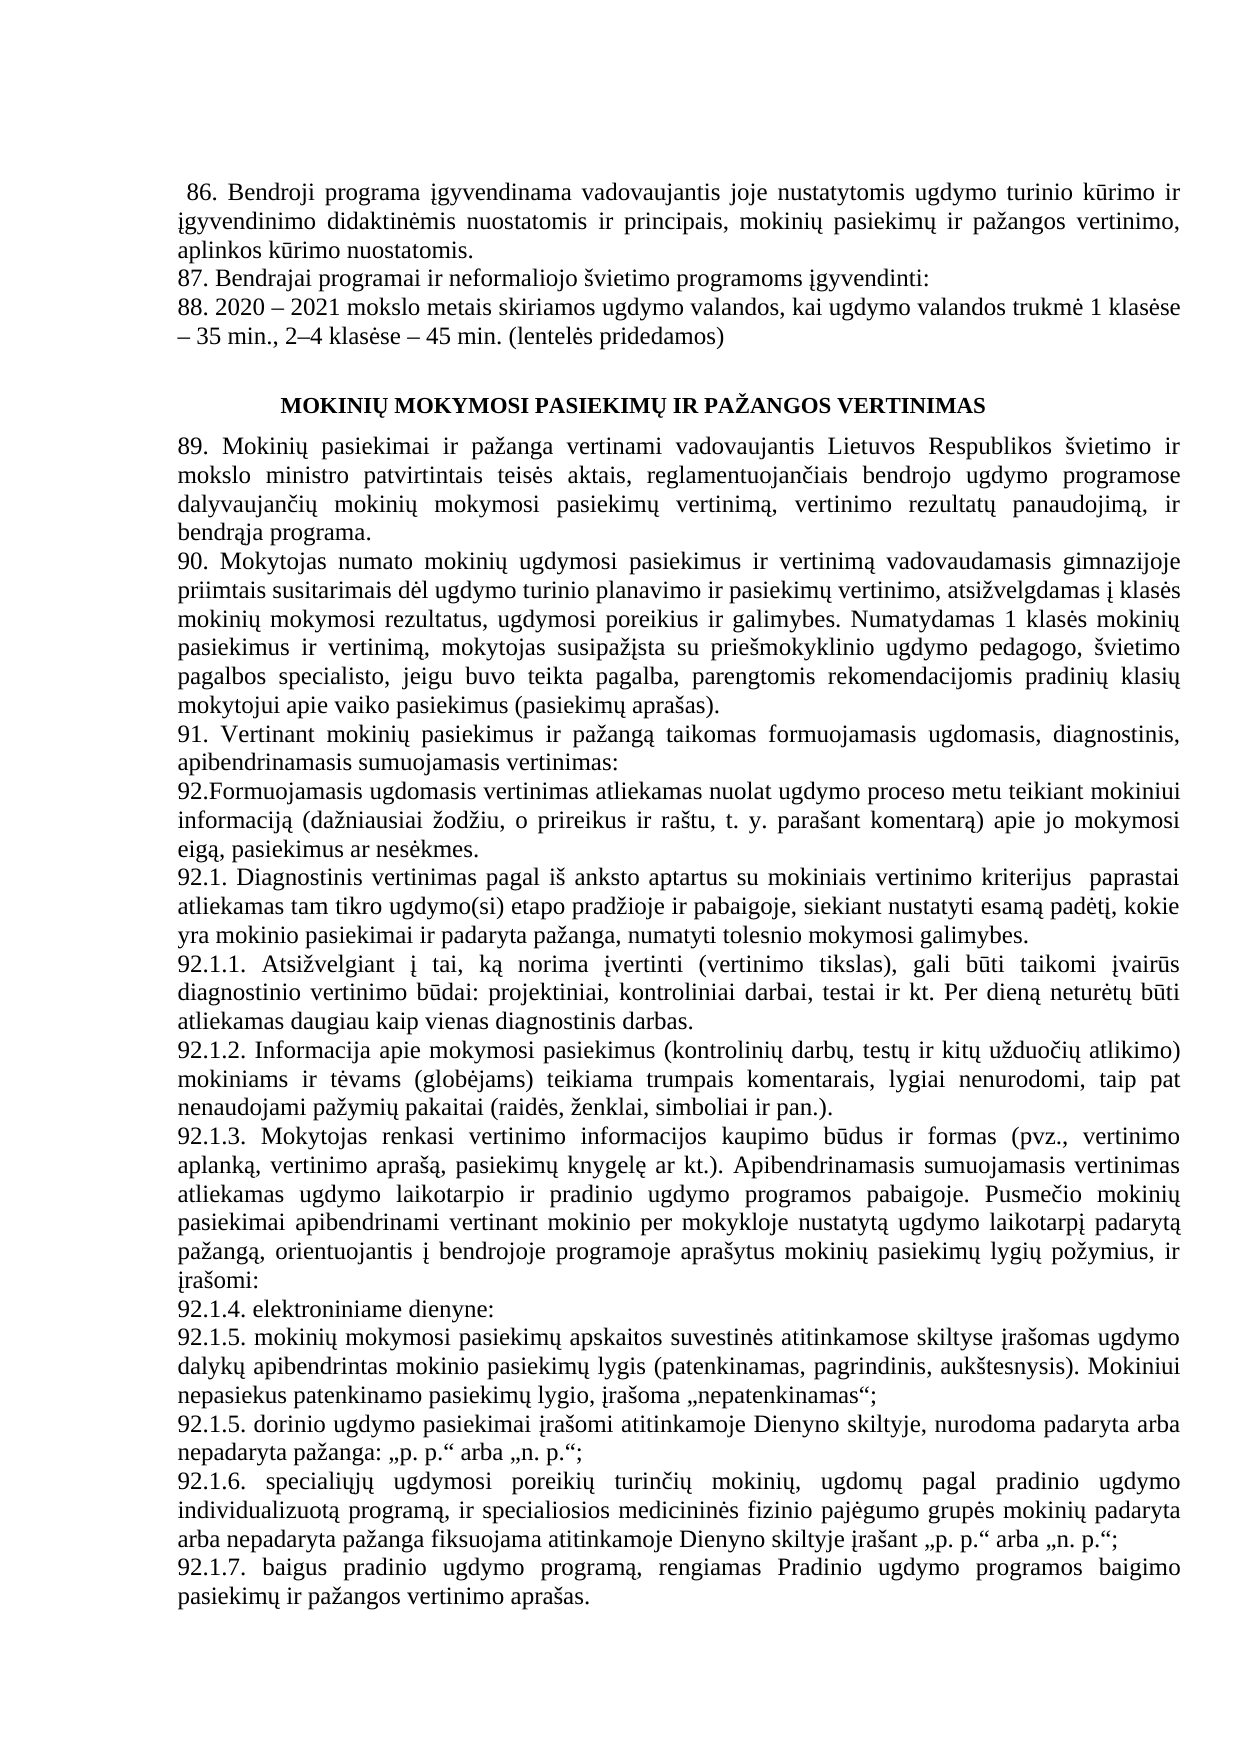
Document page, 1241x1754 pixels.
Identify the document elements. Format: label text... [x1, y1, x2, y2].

text 92.1.7. baigus pradinio ugdymo programą, rengiamas Pradinio ugdymo programos baigimo pasiekimų ir pažangos vertinimo aprašas. [177, 1552, 1181, 1610]
text 91. Vertinant mokinių pasiekimus ir pažangą taikomas formuojamasis ugdomasis, diagnostinis, apibendrinamasis sumuojamasis vertinimas: [177, 719, 1181, 776]
text 92.1.4. elektroniniame dienyne: [177, 1294, 1181, 1322]
text 92.1.6. specialiųjų ugdymosi poreikių turinčių mokinių, ugdomų pagal pradinio ugdymo individualizuotą programą, ir specialiosios medicininės fizinio pajėgumo grupės mokinių padaryta arba nepadaryta pažanga fiksuojama atitinkamoje Dienyno skiltyje įrašant „p. p.“ arba „n. p.“; [177, 1466, 1181, 1552]
text 92.1.5. mokinių mokymosi pasiekimų apskaitos suvestinės atitinkamose skiltyse įrašomas ugdymo dalykų apibendrintas mokinio pasiekimų lygis (patenkinamas, pagrindinis, aukštesnysis). Mokiniui nepasiekus patenkinamo pasiekimų lygio, įrašoma „nepatenkinamas“; [177, 1322, 1181, 1409]
text MOKINIŲ MOKYMOSI PASIEKIMŲ IR PAŽANGOS VERTINIMAS [177, 392, 1181, 418]
text 92.1.2. Informacija apie mokymosi pasiekimus (kontrolinių darbų, testų ir kitų užduočių atlikimo) mokiniams ir tėvams (globėjams) teikiama trumpais komentarais, lygiai nenurodomi, taip pat nenaudojami pažymių pakaitai (raidės, ženklai, simboliai ir pan.). [177, 1035, 1181, 1121]
text 92.Formuojamasis ugdomasis vertinimas atliekamas nuolat ugdymo proceso metu teikiant mokiniui informaciją (dažniausiai žodžiu, o prireikus ir raštu, t. y. parašant komentarą) apie jo mokymosi eigą, pasiekimus ar nesėkmes. [177, 776, 1181, 862]
text 86. Bendroji programa įgyvendinama vadovaujantis joje nustatytomis ugdymo turinio kūrimo ir įgyvendinimo didaktinėmis nuostatomis ir principais, mokinių pasiekimų ir pažangos vertinimo, aplinkos kūrimo nuostatomis. [177, 177, 1181, 263]
text 92.1.3. Mokytojas renkasi vertinimo informacijos kaupimo būdus ir formas (pvz., vertinimo aplanką, vertinimo aprašą, pasiekimų knygelę ar kt.). Apibendrinamasis sumuojamasis vertinimas atliekamas ugdymo laikotarpio ir pradinio ugdymo programos pabaigoje. Pusmečio mokinių pasiekimai apibendrinami vertinant mokinio per mokykloje nustatytą ugdymo laikotarpį padarytą pažangą, orientuojantis į bendrojoje programoje aprašytus mokinių pasiekimų lygių požymius, ir įrašomi: [177, 1121, 1181, 1294]
text 92.1.1. Atsižvelgiant į tai, ką norima įvertinti (vertinimo tikslas), gali būti taikomi įvairūs diagnostinio vertinimo būdai: projektiniai, kontroliniai darbai, testai ir kt. Per dieną neturėtų būti atliekamas daugiau kaip vienas diagnostinis darbas. [177, 949, 1181, 1035]
text 88. 2020 – 2021 mokslo metais skiriamos ugdymo valandos, kai ugdymo valandos trukmė 1 klasėse – 35 min., 2–4 klasėse – 45 min. (lentelės pridedamos) [177, 292, 1181, 350]
text 92.1. Diagnostinis vertinimas pagal iš anksto aptartus su mokiniais vertinimo kriterijus paprastai atliekamas tam tikro ugdymo(si) etapo pradžioje ir pabaigoje, siekiant nustatyti esamą padėtį, kokie yra mokinio pasiekimai ir padaryta pažanga, numatyti tolesnio mokymosi galimybes. [177, 862, 1181, 949]
text 87. Bendrajai programai ir neformaliojo švietimo programoms įgyvendinti: [177, 263, 1181, 292]
text 89. Mokinių pasiekimai ir pažanga vertinami vadovaujantis Lietuvos Respublikos švietimo ir mokslo ministro patvirtintais teisės aktais, reglamentuojančiais bendrojo ugdymo programose dalyvaujančių mokinių mokymosi pasiekimų vertinimą, vertinimo rezultatų panaudojimą, ir bendrąja programa. [177, 431, 1181, 546]
text 92.1.5. dorinio ugdymo pasiekimai įrašomi atitinkamoje Dienyno skiltyje, nurodoma padaryta arba nepadaryta pažanga: „p. p.“ arba „n. p.“; [177, 1409, 1181, 1466]
text 90. Mokytojas numato mokinių ugdymosi pasiekimus ir vertinimą vadovaudamasis gimnazijoje priimtais susitarimais dėl ugdymo turinio planavimo ir pasiekimų vertinimo, atsižvelgdamas į klasės mokinių mokymosi rezultatus, ugdymosi poreikius ir galimybes. Numatydamas 1 klasės mokinių pasiekimus ir vertinimą, mokytojas susipažįsta su priešmokyklinio ugdymo pedagogo, švietimo pagalbos specialisto, jeigu buvo teikta pagalba, parengtomis rekomendacijomis pradinių klasių mokytojui apie vaiko pasiekimus (pasiekimų aprašas). [177, 546, 1181, 719]
